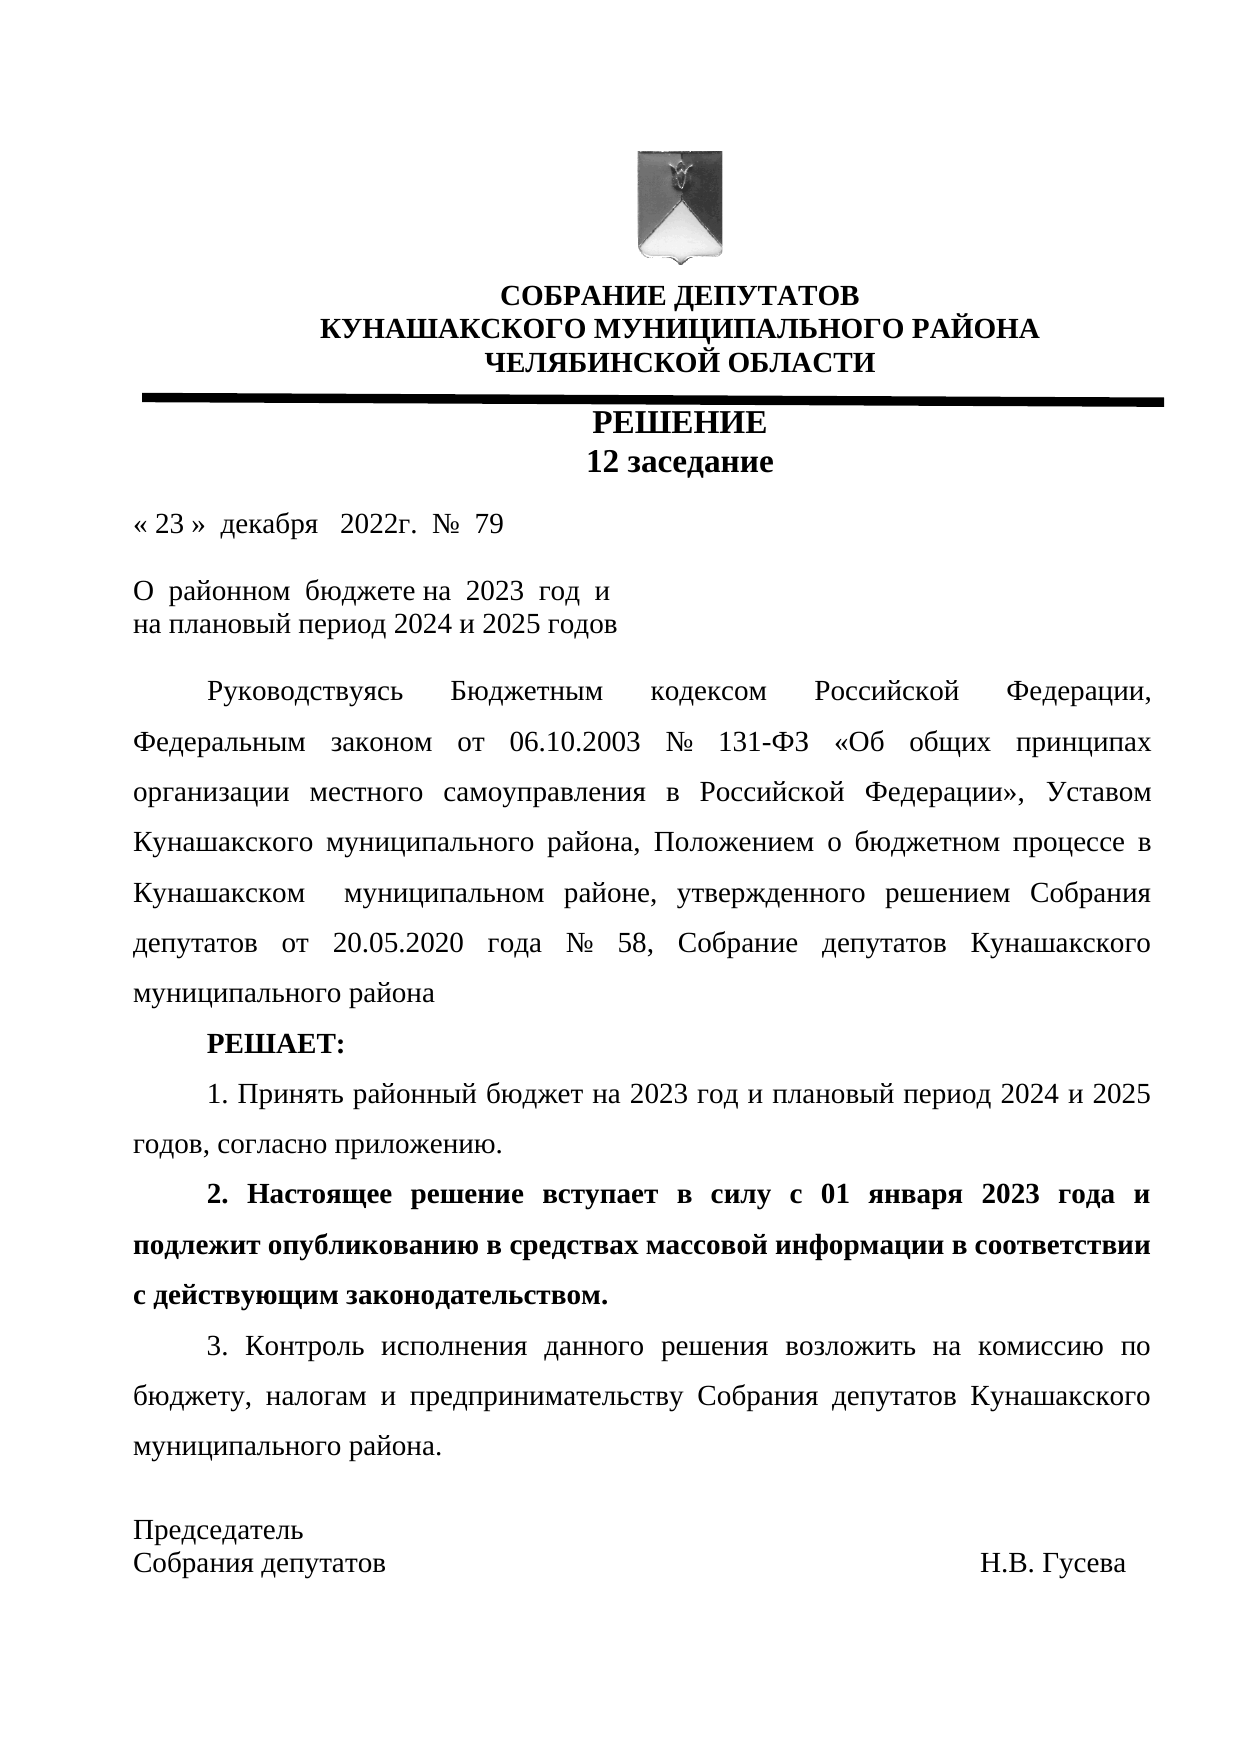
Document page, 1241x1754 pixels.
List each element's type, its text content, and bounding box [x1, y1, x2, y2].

text СОБРАНИЕ ДЕПУТАТОВ [133, 278, 1152, 312]
title 1. Принять районный бюджет на 2023 год и плановый период 2024 и 2025 годов, согласно приложению. [133, 1076, 1152, 1160]
text 12 заседание [133, 441, 1152, 479]
text 3. Контроль исполнения данного решения возложить на комиссию по бюджету, налогам и предпринимательству Собрания депутатов Кунашакского муниципального района. [133, 1328, 1152, 1462]
text КУНАШАКСКОГО МУНИЦИПАЛЬНОГО РАЙОНА [133, 312, 1152, 345]
title Руководствуясь Бюджетным кодексом Российской Федерации, Федеральным законом от 06.10.2003 № 131-ФЗ «Об общих принципах организации местного самоуправления в Российской Федерации», Уставом Кунашакского муниципального района, Положением о бюджетном процессе в Кунашакском муниципальном районе, утвержденного решением Собрания депутатов от 20.05.2020 года № 58, Собрание депутатов Кунашакского муниципального района [133, 673, 1152, 1009]
text РЕШЕНИЕ [133, 403, 1152, 441]
title на плановый период 2024 и 2025 годов [133, 606, 1152, 640]
text ЧЕЛЯБИНСКОЙ ОБЛАСТИ [133, 345, 1152, 379]
text Собрания депутатов Н.В. Гусева [133, 1546, 1152, 1579]
text Председатель [133, 1512, 1152, 1546]
text « 23 » декабря 2022г. № 79 [133, 506, 1152, 539]
title О районном бюджете на 2023 год и [133, 573, 1152, 606]
title 2. Настоящее решение вступает в силу с 01 января 2023 года и подлежит опубликованию в средствах массовой информации в соответствии с действующим законодательством. [133, 1177, 1152, 1311]
title РЕШАЕТ: [133, 1026, 1152, 1059]
